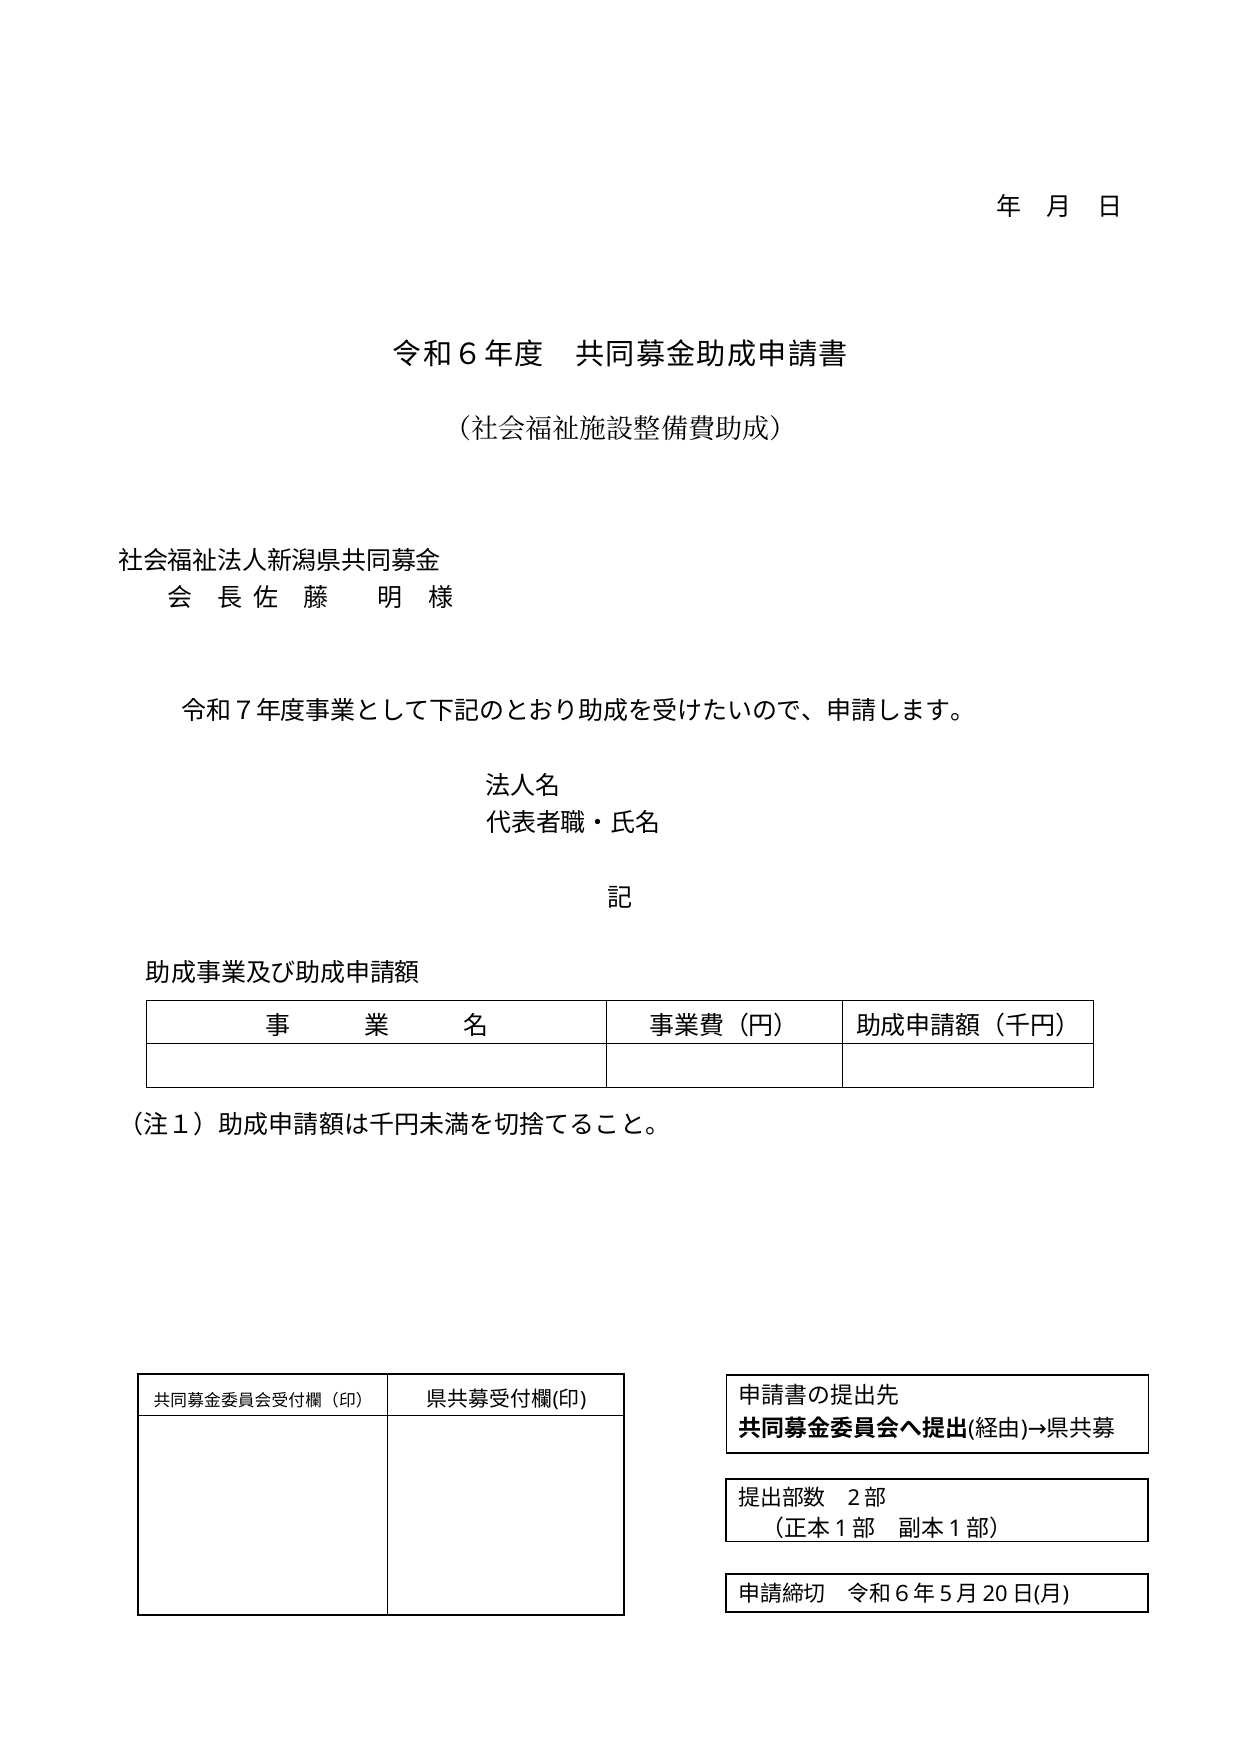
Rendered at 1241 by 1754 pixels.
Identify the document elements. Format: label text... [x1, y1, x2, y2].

table_header 共同募金委員会受付欄（印） [139, 1375, 387, 1414]
table_header 事業費（円） [607, 1001, 842, 1043]
text 代表者職・氏名 [118, 802, 1122, 839]
text （注１）助成申請額は千円未満を切捨てること。 [118, 991, 1122, 1141]
text （社会福祉施設整備費助成） [118, 389, 1122, 464]
table_cell [139, 1416, 387, 1614]
text 年 月 日 [118, 164, 1122, 239]
table_cell [147, 1044, 606, 1087]
table_header 県共募受付欄(印) [388, 1375, 623, 1414]
text 会 長 佐 藤 明 様 [118, 577, 1122, 614]
text 社会福祉法人新潟県共同募金 [118, 539, 1122, 577]
text 法人名 [118, 764, 1122, 802]
table_header 助成申請額（千円） [843, 1001, 1093, 1043]
table_cell [388, 1416, 623, 1614]
text 令和７年度事業として下記のとおり助成を受けたいので、申請します。 [118, 689, 1122, 727]
table_cell [607, 1044, 842, 1087]
table_cell [843, 1044, 1093, 1087]
text 令和６年度 共同募金助成申請書 [118, 314, 1122, 389]
subtitle 記 [118, 877, 1122, 914]
table_header 事 業 名 [147, 1001, 606, 1043]
table_header 助成事業及び助成申請額 [118, 952, 671, 991]
